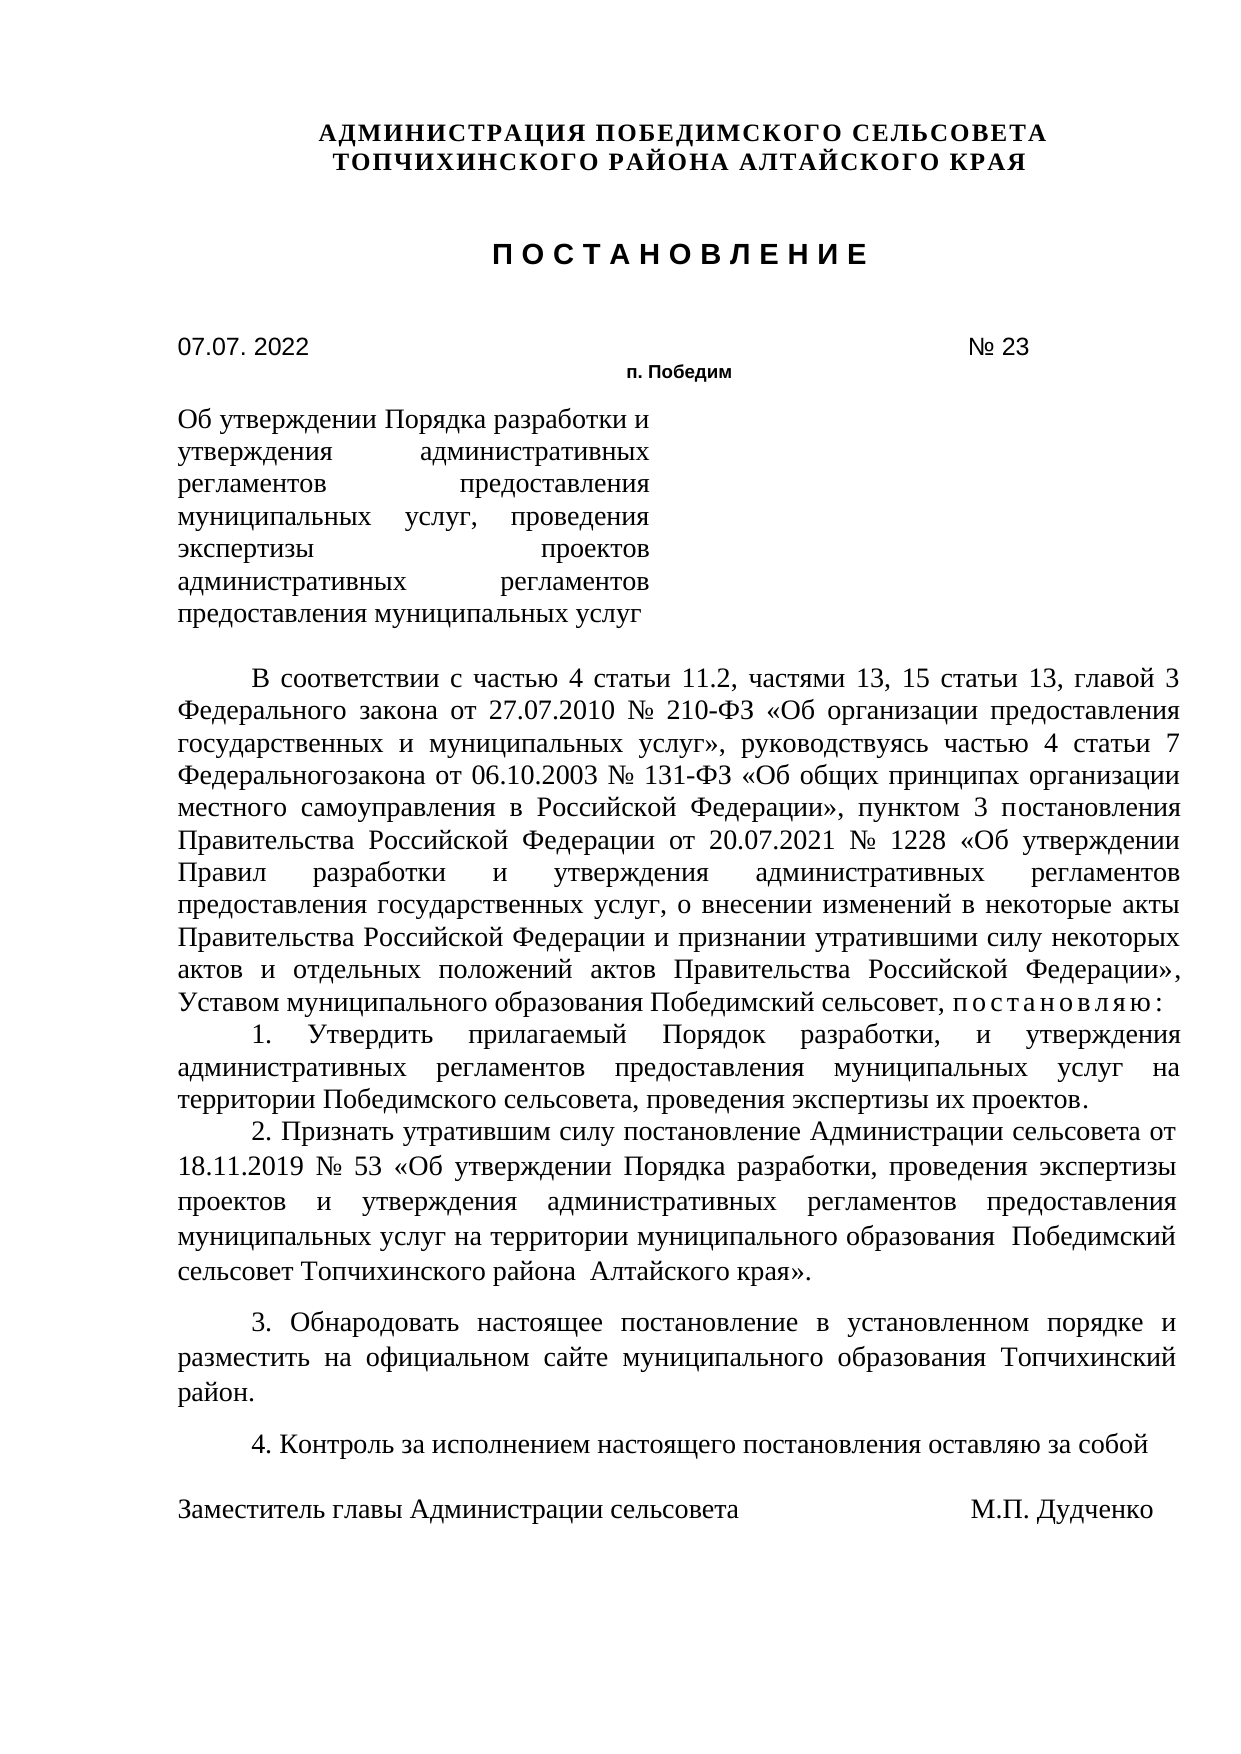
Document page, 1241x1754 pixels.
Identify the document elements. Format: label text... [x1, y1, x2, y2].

text ТОПЧИХИНСКОГО РАЙОНА АЛТАЙСКОГО КРАЯ [177, 147, 1181, 176]
text п. Победим [177, 361, 1181, 382]
text В соответствии с частью 4 статьи 11.2, частями 13, 15 статьи 13, главой 3 Федерального закона от 27.07.2010 № 210-ФЗ «Об организации предоставления государственных и муниципальных услуг», руководствуясь частью 4 статьи 7 Федеральногозакона от 06.10.2003 № 131-ФЗ «Об общих принципах организации местного самоуправления в Российской Федерации», пунктом 3 постановления Правительства Российской Федерации от 20.07.2021 № 1228 «Об утверждении Правил разработки и утверждения административных регламентов предоставления государственных услуг, о внесении изменений в некоторые акты Правительства Российской Федерации и признании утратившими силу некоторых актов и отдельных положений актов Правительства Российской Федерации», Уставом муниципального образования Победимский сельсовет, постановляю: [177, 661, 1181, 1017]
text АДМИНИСТРАЦИЯ ПОБЕДИМСКОГО СЕЛЬСОВЕТА [177, 118, 1181, 147]
text Об утверждении Порядка разработки и утверждения административных регламентов предоставления муниципальных услуг, проведения экспертизы проектов административных регламентов предоставления муниципальных услуг [177, 402, 650, 628]
text ПОСТАНОВЛЕНИЕ [177, 237, 1181, 271]
text 1. Утвердить прилагаемый Порядок разработки, и утверждения административных регламентов предоставления муниципальных услуг на территории Победимского сельсовета, проведения экспертизы их проектов. [177, 1017, 1181, 1114]
text Заместитель главы Администрации сельсовета М.П. Дудченко [177, 1492, 1181, 1524]
text 4. Контроль за исполнением настоящего постановления оставляю за собой [177, 1427, 1181, 1459]
text 3. Обнародовать настоящее постановление в установленном порядке и разместить на официальном сайте муниципального образования Топчихинский район. [177, 1306, 1178, 1408]
text 2. Признать утратившим силу постановление Администрации сельсовета от 18.11.2019 № 53 «Об утверждении Порядка разработки, проведения экспертизы проектов и утверждения административных регламентов предоставления муниципальных услуг на территории муниципального образования Победимский сельсовет Топчихинского района Алтайского края». [177, 1114, 1178, 1286]
text 07.07. 2022 № 23 [177, 332, 1181, 361]
